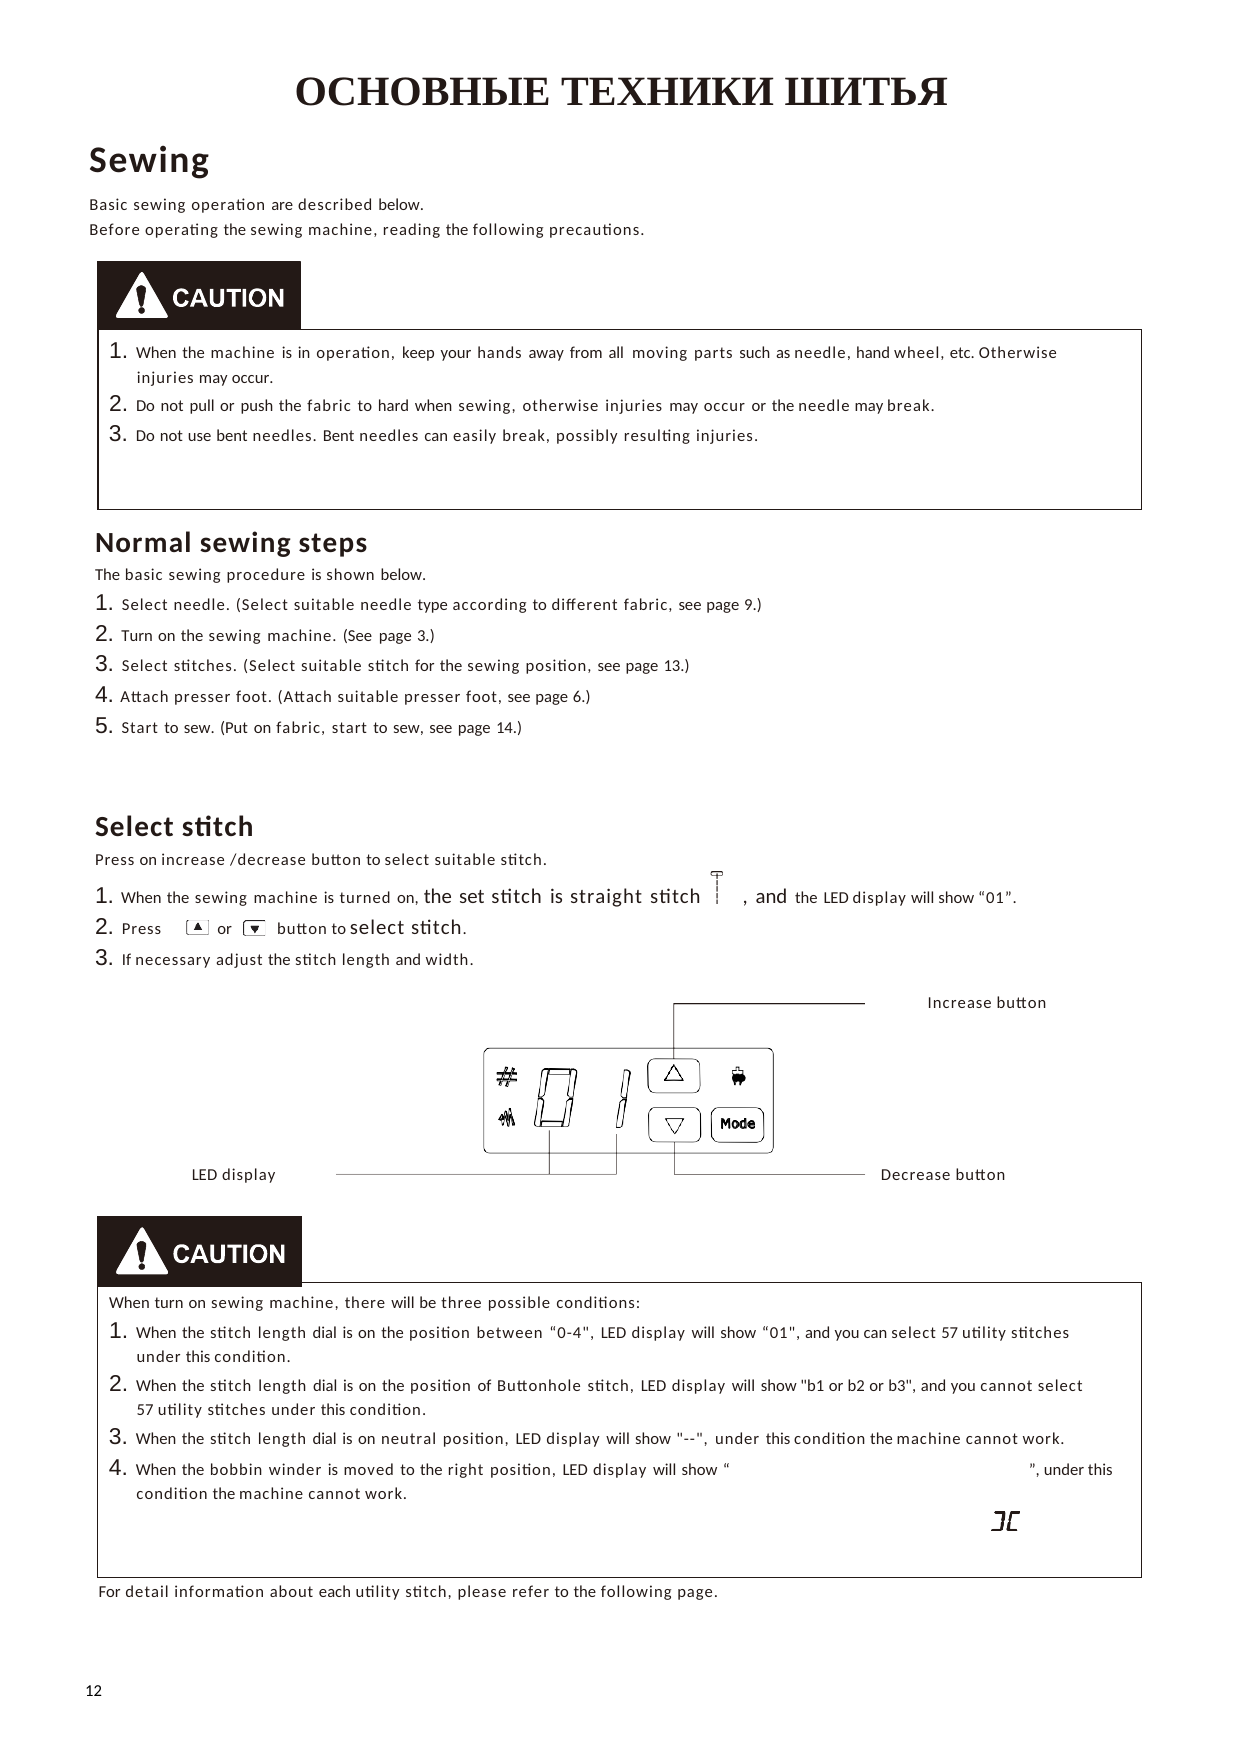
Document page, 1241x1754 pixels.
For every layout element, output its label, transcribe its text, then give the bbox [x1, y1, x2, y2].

list Select stitches. (Select suitable stitch for the sewing position, see page 13.) [95, 650, 1173, 677]
text LED display Decrease button [192, 1164, 1173, 1184]
subtitle Sewing [89, 136, 1173, 182]
subtitle Select stitch [95, 808, 1173, 844]
list Turn on the sewing machine. (See page 3.) [95, 620, 1173, 646]
text Before operating the sewing machine, reading the following precautions. [89, 219, 1173, 239]
picture [710, 871, 723, 904]
list Start to sew. (Put on fabric, start to sew, see page 14.) [95, 712, 1173, 738]
text Basic sewing operation are described below. [89, 194, 1173, 214]
subtitle Normal sewing steps [95, 272, 1173, 560]
text For detail information about each utility stitch, please refer to the following page. [98, 1283, 1173, 1602]
picture [991, 1511, 1020, 1531]
list When the sewing machine is turned on, the set stitch is straight stitch , and the LED display will show “01”. [95, 872, 1043, 908]
list Attach presser foot. (Attach suitable presser foot, see page 6.) [95, 681, 1173, 707]
text The basic sewing procedure is shown below. [95, 564, 1173, 584]
list Press or button to select stitch. [95, 913, 1173, 939]
list If necessary adjust the stitch length and width. [95, 944, 1173, 970]
text Increase button [75, 992, 1046, 1012]
list Select needle. (Select suitable needle type according to different fabric, see page 9.) [95, 589, 1173, 615]
text Press on increase /decrease button to select suitable stitch. [95, 849, 1173, 869]
picture [335, 1012, 866, 1164]
